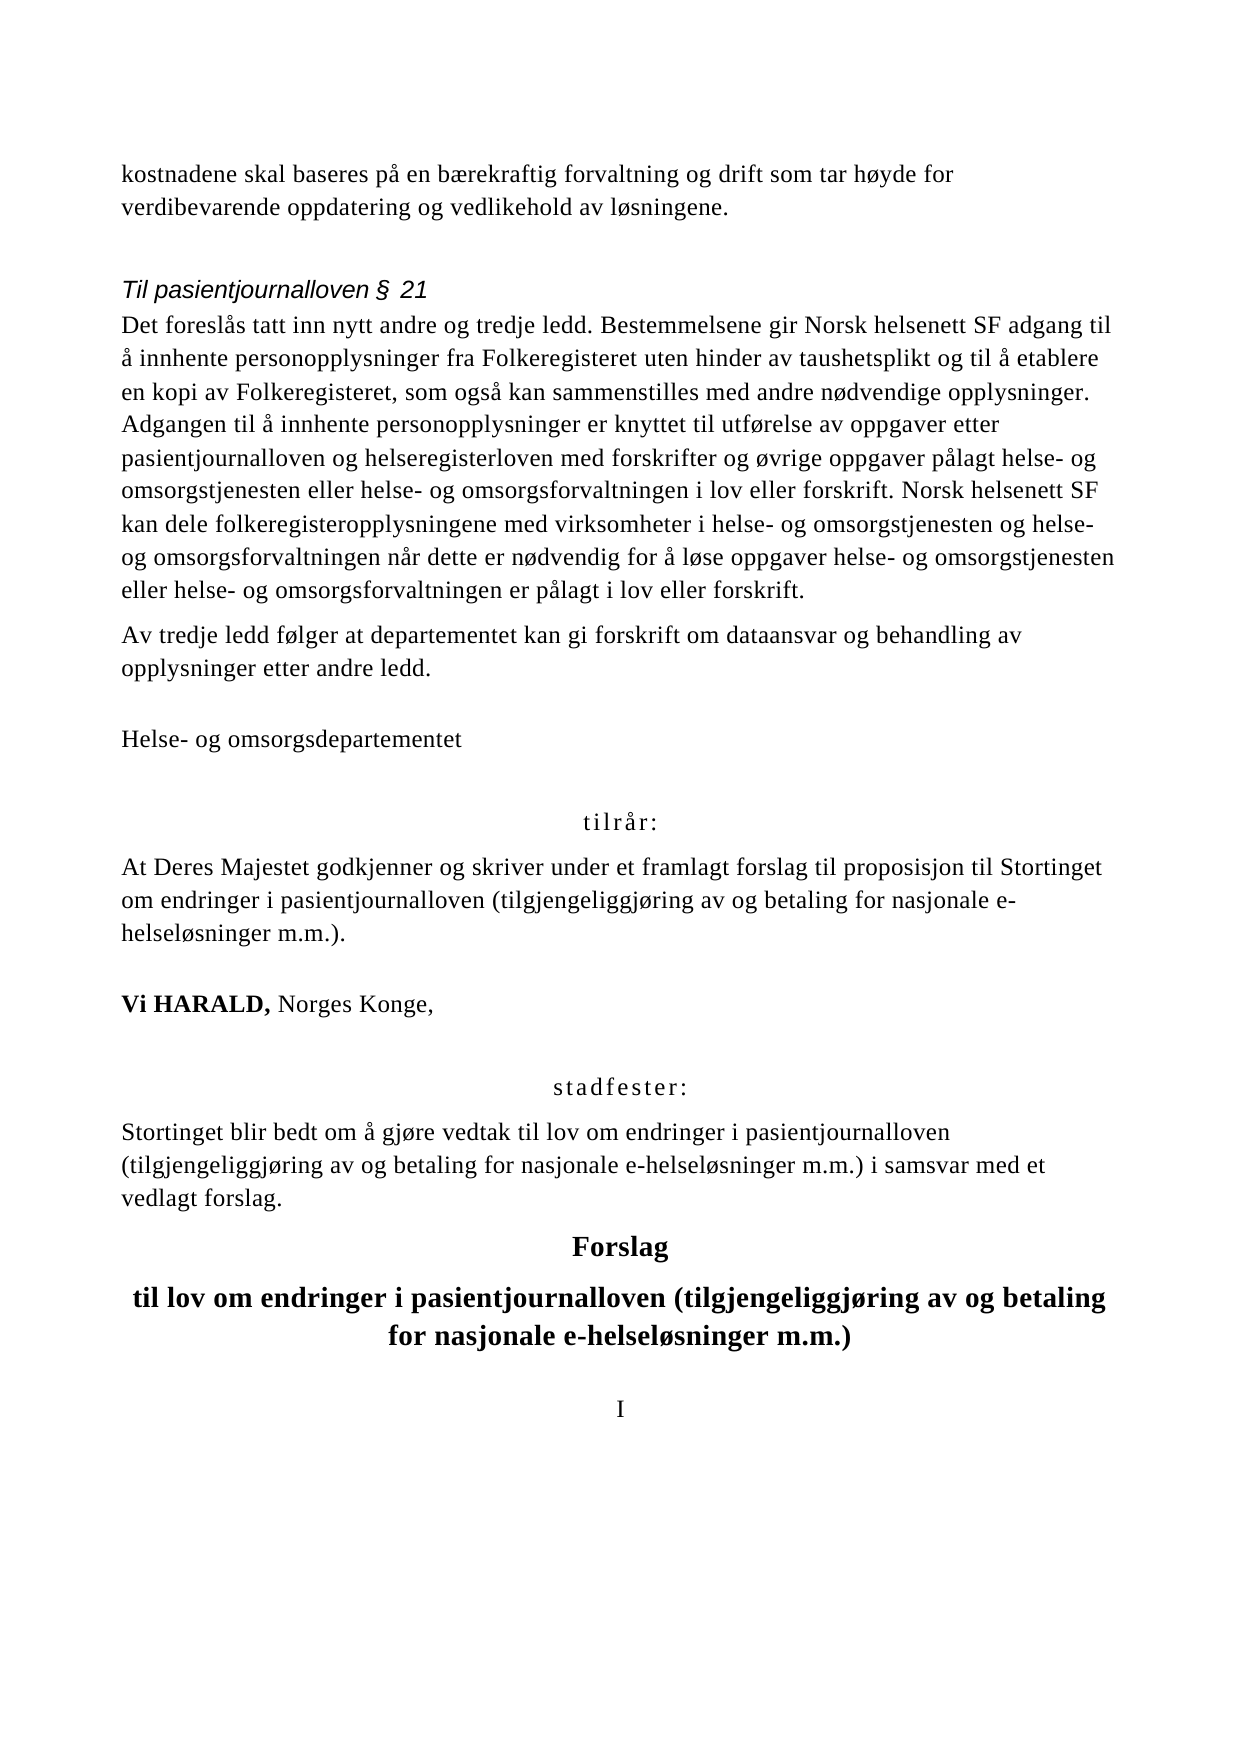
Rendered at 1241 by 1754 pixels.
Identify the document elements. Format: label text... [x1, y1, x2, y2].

text Stortinget blir bedt om å gjøre vedtak til lov om endringer i pasientjournalloven (tilgjengeliggjøring av og betaling for nasjonale e-helseløsninger m.m.) i samsvar med et vedlagt forslag. [121, 1117, 1119, 1212]
text stadfester: [121, 1072, 1119, 1101]
text Helse- og omsorgsdepartementet [121, 724, 1119, 752]
text til lov om endringer i pasientjournalloven (tilgjengeliggjøring av og betaling for nasjonale e-helseløsninger m.m.) [121, 1280, 1119, 1352]
text Det foreslås tatt inn nytt andre og tredje ledd. Bestemmelsene gir Norsk helsenett SF adgang til å innhente personopplysninger fra Folkeregisteret uten hinder av taushetsplikt og til å etablere en kopi av Folkeregisteret, som også kan sammenstilles med andre nødvendige opplysninger. Adgangen til å innhente personopplysninger er knyttet til utførelse av oppgaver etter pasientjournalloven og helseregisterloven med forskrifter og øvrige oppgaver pålagt helse- og omsorgstjenesten eller helse- og omsorgsforvaltningen i lov eller forskrift. Norsk helsenett SF kan dele folkeregisteropplysningene med virksomheter i helse- og omsorgstjenesten og helse- og omsorgsforvaltningen når dette er nødvendig for å løse oppgaver helse- og omsorgstjenesten eller helse- og omsorgsforvaltningen er pålagt i lov eller forskrift. [121, 311, 1119, 603]
text At Deres Majestet godkjenner og skriver under et framlagt forslag til proposisjon til Stortinget om endringer i pasientjournalloven (tilgjengeliggjøring av og betaling for nasjonale e-helseløsninger m.m.). [121, 852, 1119, 947]
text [121, 159, 1119, 221]
text Vi HARALD, Norges Konge, [121, 989, 1119, 1018]
text Av tredje ledd følger at departementet kan gi forskrift om dataansvar og behandling av opplysninger etter andre ledd. [121, 620, 1119, 682]
text tilrår: [121, 807, 1119, 836]
text I [121, 1394, 1119, 1423]
text Til pasientjournalloven § 21 [121, 276, 1119, 304]
text Forslag [121, 1229, 1119, 1262]
